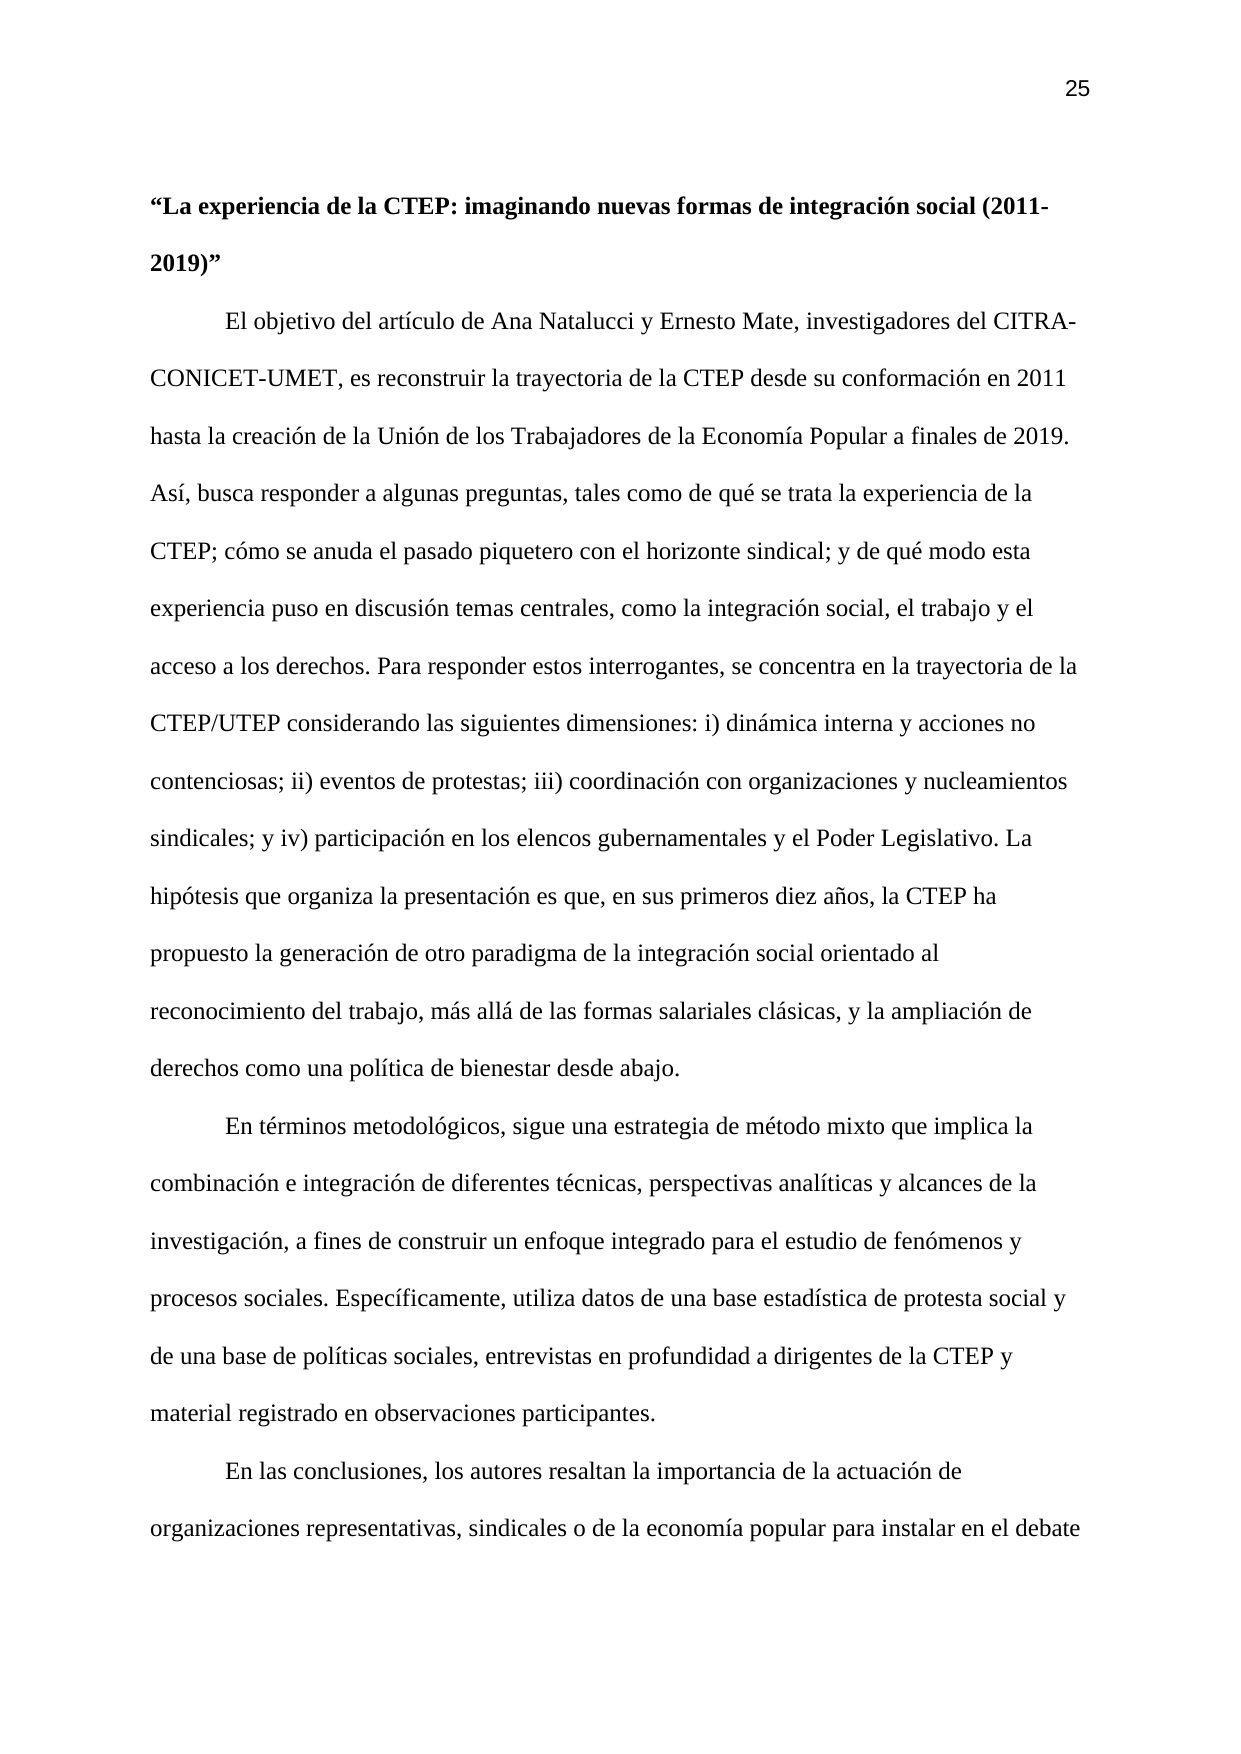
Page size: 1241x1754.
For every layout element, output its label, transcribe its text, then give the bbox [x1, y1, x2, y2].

text El objetivo del artículo de Ana Natalucci y Ernesto Mate, investigadores del CITRA-CONICET-UMET, es reconstruir la trayectoria de la CTEP desde su conformación en 2011 hasta la creación de la Unión de los Trabajadores de la Economía Popular a finales de 2019. Así, busca responder a algunas preguntas, tales como de qué se trata la experiencia de la CTEP; cómo se anuda el pasado piquetero con el horizonte sindical; y de qué modo esta experiencia puso en discusión temas centrales, como la integración social, el trabajo y el acceso a los derechos. Para responder estos interrogantes, se concentra en la trayectoria de la CTEP/UTEP considerando las siguientes dimensiones: i) dinámica interna y acciones no contenciosas; ii) eventos de protestas; iii) coordinación con organizaciones y nucleamientos sindicales; y iv) participación en los elencos gubernamentales y el Poder Legislativo. La hipótesis que organiza la presentación es que, en sus primeros diez años, la CTEP ha propuesto la generación de otro paradigma de la integración social orientado al reconocimiento del trabajo, más allá de las formas salariales clásicas, y la ampliación de derechos como una política de bienestar desde abajo. [150, 306, 1090, 1082]
text “La experiencia de la CTEP: imaginando nuevas formas de integración social (2011-2019)” [150, 191, 1090, 277]
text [150, 1456, 1090, 1542]
text En términos metodológicos, sigue una estrategia de método mixto que implica la combinación e integración de diferentes técnicas, perspectivas analíticas y alcances de la investigación, a fines de construir un enfoque integrado para el estudio de fenómenos y procesos sociales. Específicamente, utiliza datos de una base estadística de protesta social y de una base de políticas sociales, entrevistas en profundidad a dirigentes de la CTEP y material registrado en observaciones participantes. [150, 1111, 1090, 1427]
